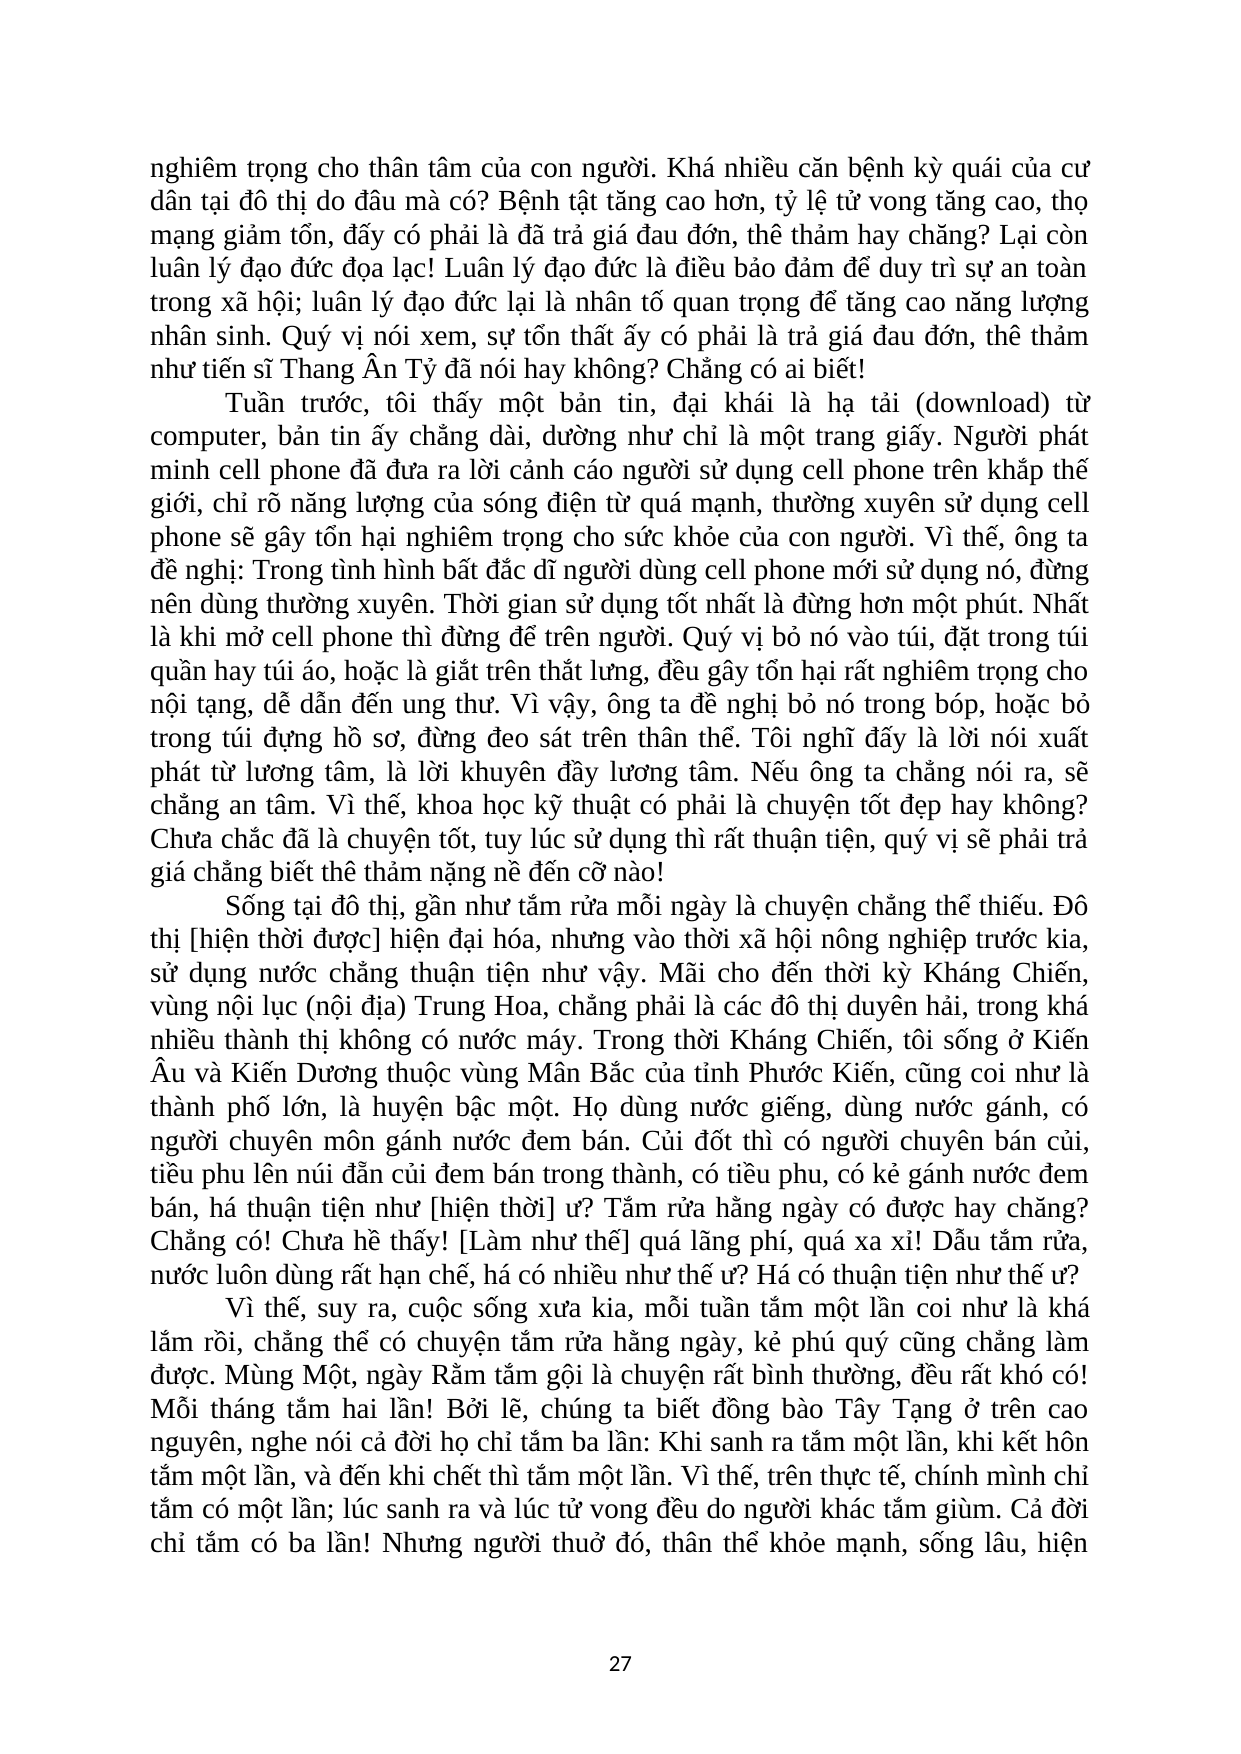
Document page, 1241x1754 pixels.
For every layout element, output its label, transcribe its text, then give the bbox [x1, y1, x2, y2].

text Sống tại đô thị, gần như tắm rửa mỗi ngày là chuyện chẳng thể thiếu. Đô thị [hiện thời được] hiện đại hóa, nhưng vào thời xã hội nông nghiệp trước kia, sử dụng nước chẳng thuận tiện như vậy. Mãi cho đến thời kỳ Kháng Chiến, vùng nội lục (nội địa) Trung Hoa, chẳng phải là các đô thị duyên hải, trong khá nhiều thành thị không có nước máy. Trong thời Kháng Chiến, tôi sống ở Kiến Âu và Kiến Dương thuộc vùng Mân Bắc của tỉnh Phước Kiến, cũng coi như là thành phố lớn, là huyện bậc một. Họ dùng nước giếng, dùng nước gánh, có người chuyên môn gánh nước đem bán. Củi đốt thì có người chuyên bán củi, tiều phu lên núi đẵn củi đem bán trong thành, có tiều phu, có kẻ gánh nước đem bán, há thuận tiện như [hiện thời] ư? Tắm rửa hằng ngày có được hay chăng? Chẳng có! Chưa hề thấy! [Làm như thế] quá lãng phí, quá xa xỉ! Dẫu tắm rửa, nước luôn dùng rất hạn chế, há có nhiều như thế ư? Há có thuận tiện như thế ư? [150, 888, 1090, 1290]
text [150, 150, 1090, 385]
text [150, 1290, 1090, 1559]
text Tuần trước, tôi thấy một bản tin, đại khái là hạ tải (download) từ computer, bản tin ấy chẳng dài, dường như chỉ là một trang giấy. Người phát minh cell phone đã đưa ra lời cảnh cáo người sử dụng cell phone trên khắp thế giới, chỉ rõ năng lượng của sóng điện từ quá mạnh, thường xuyên sử dụng cell phone sẽ gây tổn hại nghiêm trọng cho sức khỏe của con người. Vì thế, ông ta đề nghị: Trong tình hình bất đắc dĩ người dùng cell phone mới sử dụng nó, đừng nên dùng thường xuyên. Thời gian sử dụng tốt nhất là đừng hơn một phút. Nhất là khi mở cell phone thì đừng để trên người. Quý vị bỏ nó vào túi, đặt trong túi quần hay túi áo, hoặc là giắt trên thắt lưng, đều gây tổn hại rất nghiêm trọng cho nội tạng, dễ dẫn đến ung thư. Vì vậy, ông ta đề nghị bỏ nó trong bóp, hoặc bỏ trong túi đựng hồ sơ, đừng đeo sát trên thân thể. Tôi nghĩ đấy là lời nói xuất phát từ lương tâm, là lời khuyên đầy lương tâm. Nếu ông ta chẳng nói ra, sẽ chẳng an tâm. Vì thế, khoa học kỹ thuật có phải là chuyện tốt đẹp hay không? Chưa chắc đã là chuyện tốt, tuy lúc sử dụng thì rất thuận tiện, quý vị sẽ phải trả giá chẳng biết thê thảm nặng nề đến cỡ nào! [150, 385, 1090, 888]
